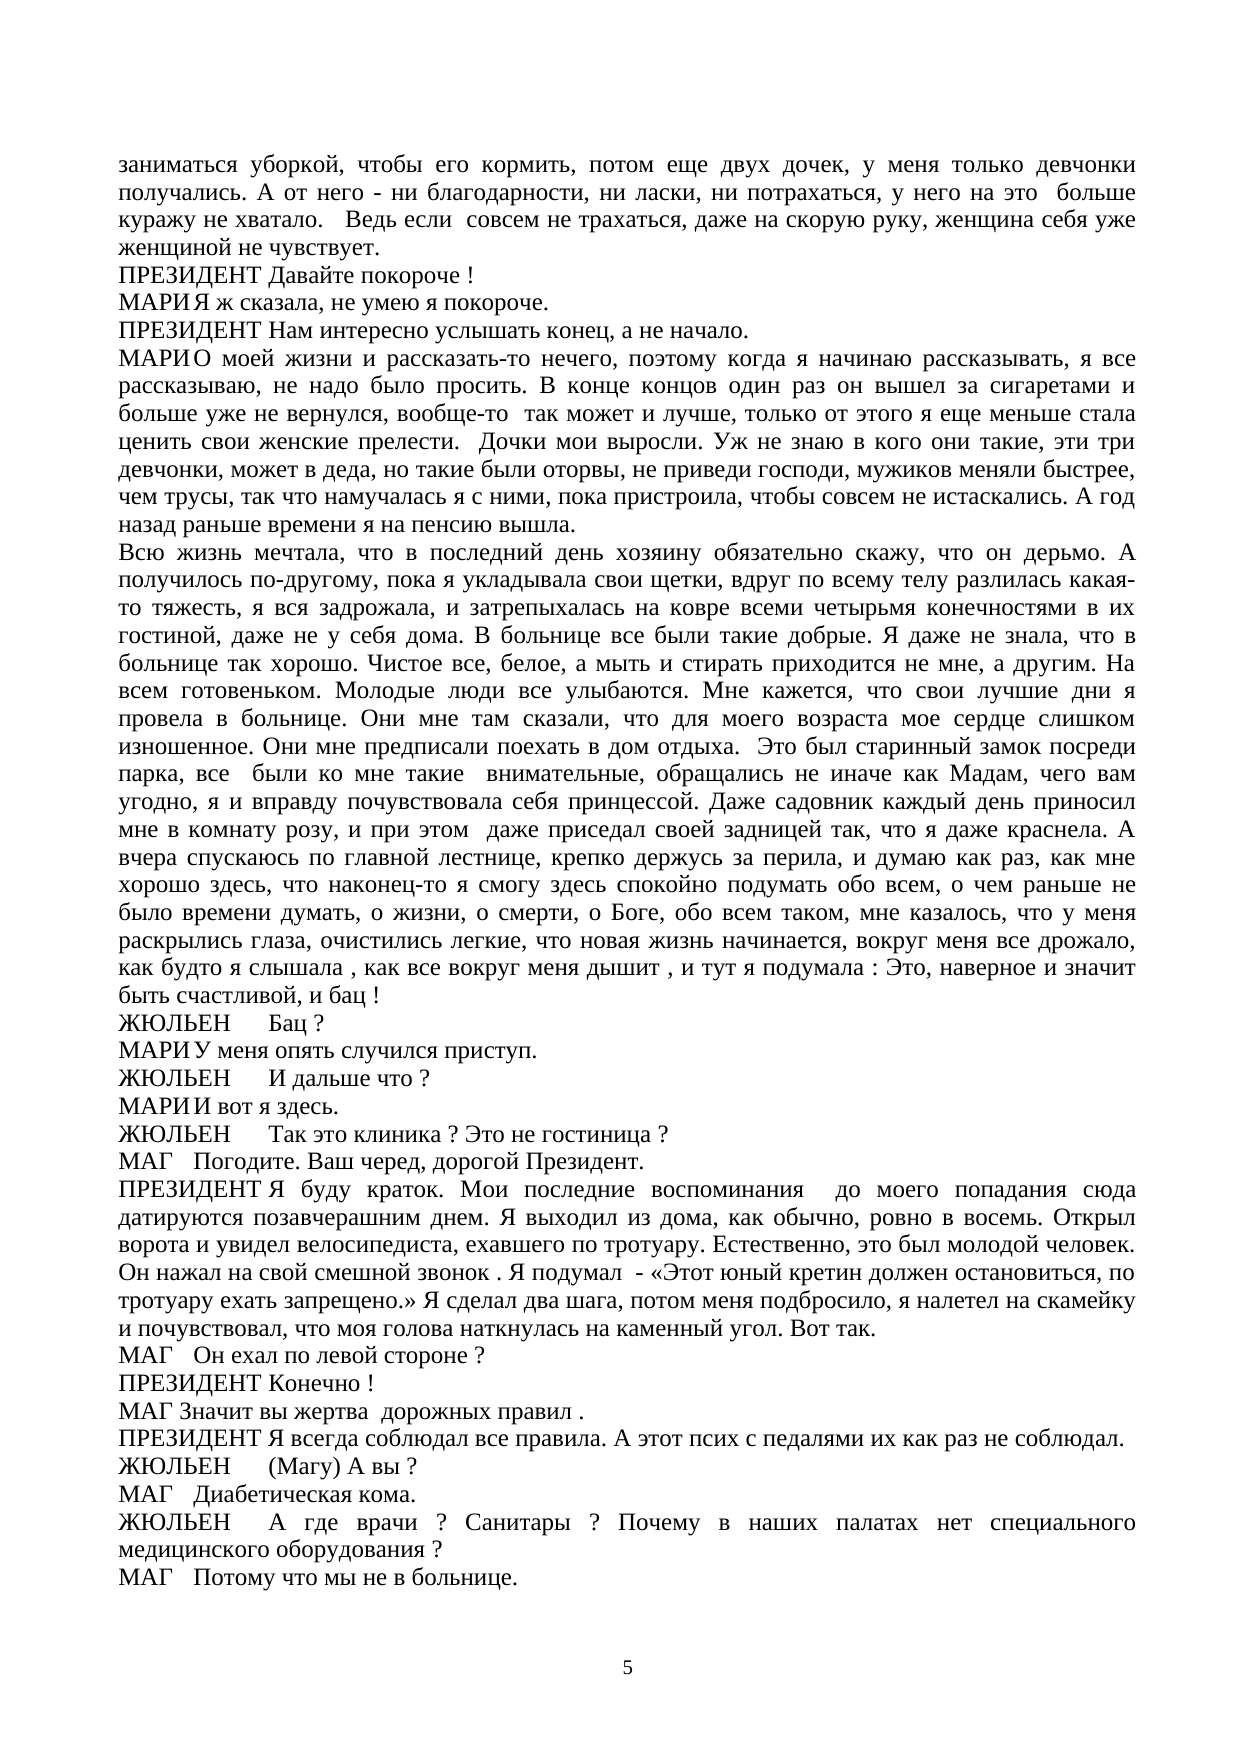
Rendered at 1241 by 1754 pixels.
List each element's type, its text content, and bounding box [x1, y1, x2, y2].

text ПРЕЗИДЕНТ Я всегда соблюдал все правила. А этот псих с педалями их как раз не соблюдал. [118, 1424, 1137, 1452]
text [118, 150, 1137, 261]
text МАРИ У меня опять случился приступ. [118, 1037, 1137, 1064]
text Всю жизнь мечтала, что в последний день хозяину обязательно скажу, что он дерьмо. А получилось по-другому, пока я укладывала свои щетки, вдруг по всему телу разлилась какая-то тяжесть, я вся задрожала, и затрепыхалась на ковре всеми четырьмя конечностями в их гостиной, даже не у себя дома. В больнице все были такие добрые. Я даже не знала, что в больнице так хорошо. Чистое все, белое, а мыть и стирать приходится не мне, а другим. На всем готовеньком. Молодые люди все улыбаются. Мне кажется, что свои лучшие дни я провела в больнице. Они мне там сказали, что для моего возраста мое сердце слишком изношенное. Они мне предписали поехать в дом отдыха. Это был старинный замок посреди парка, все были ко мне такие внимательные, обращались не иначе как Мадам, чего вам угодно, я и вправду почувствовала себя принцессой. Даже садовник каждый день приносил мне в комнату розу, и при этом даже приседал своей задницей так, что я даже краснела. А вчера спускаюсь по главной лестнице, крепко держусь за перила, и думаю как раз, как мне хорошо здесь, что наконец-то я смогу здесь спокойно подумать обо всем, о чем раньше не было времени думать, о жизни, о смерти, о Боге, обо всем таком, мне казалось, что у меня раскрылись глаза, очистились легкие, что новая жизнь начинается, вокруг меня все дрожало, как будто я слышала , как все вокруг меня дышит , и тут я подумала : Это, наверное и значит быть счастливой, и бац ! [118, 538, 1137, 1009]
text МАГ Значит вы жертва дорожных правил . [118, 1397, 1137, 1424]
text ПРЕЗИДЕНТ Конечно ! [118, 1369, 1137, 1397]
text ПРЕЗИДЕНТ Нам интересно услышать конец, а не начало. [118, 316, 1137, 344]
text ЖЮЛЬЕН Так это клиника ? Это не гостиница ? [118, 1120, 1137, 1147]
text МАРИ И вот я здесь. [118, 1092, 1137, 1120]
text ПРЕЗИДЕНТ Давайте покороче ! [118, 261, 1137, 288]
text ПРЕЗИДЕНТ Я буду краток. Мои последние воспоминания до моего попадания сюда датируются позавчерашним днем. Я выходил из дома, как обычно, ровно в восемь. Открыл ворота и увидел велосипедиста, ехавшего по тротуару. Естественно, это был молодой человек. Он нажал на свой смешной звонок . Я подумал - «Этот юный кретин должен остановиться, по тротуару ехать запрещено.» Я сделал два шага, потом меня подбросило, я налетел на скамейку и почувствовал, что моя голова наткнулась на каменный угол. Вот так. [118, 1175, 1137, 1341]
text МАГ Диабетическая кома. [118, 1480, 1137, 1508]
text ЖЮЛЬЕН А где врачи ? Санитары ? Почему в наших палатах нет специального медицинского оборудования ? [118, 1508, 1137, 1563]
text МАГ Он ехал по левой стороне ? [118, 1341, 1137, 1369]
text ЖЮЛЬЕН (Магу) А вы ? [118, 1452, 1137, 1480]
text МАРИ О моей жизни и рассказать-то нечего, поэтому когда я начинаю рассказывать, я все рассказываю, не надо было просить. В конце концов один раз он вышел за сигаретами и больше уже не вернулся, вообще-то так может и лучше, только от этого я еще меньше стала ценить свои женские прелести. Дочки мои выросли. Уж не знаю в кого они такие, эти три девчонки, может в деда, но такие были оторвы, не приведи господи, мужиков меняли быстрее, чем трусы, так что намучалась я с ними, пока пристроила, чтобы совсем не истаскались. А год назад раньше времени я на пенсию вышла. [118, 344, 1137, 538]
text МАГ Погодите. Ваш черед, дорогой Президент. [118, 1147, 1137, 1175]
text ЖЮЛЬЕН И дальше что ? [118, 1064, 1137, 1092]
text МАРИ Я ж сказала, не умею я покороче. [118, 288, 1137, 316]
text МАГ Потому что мы не в больнице. [118, 1563, 1137, 1591]
text ЖЮЛЬЕН Бац ? [118, 1009, 1137, 1037]
